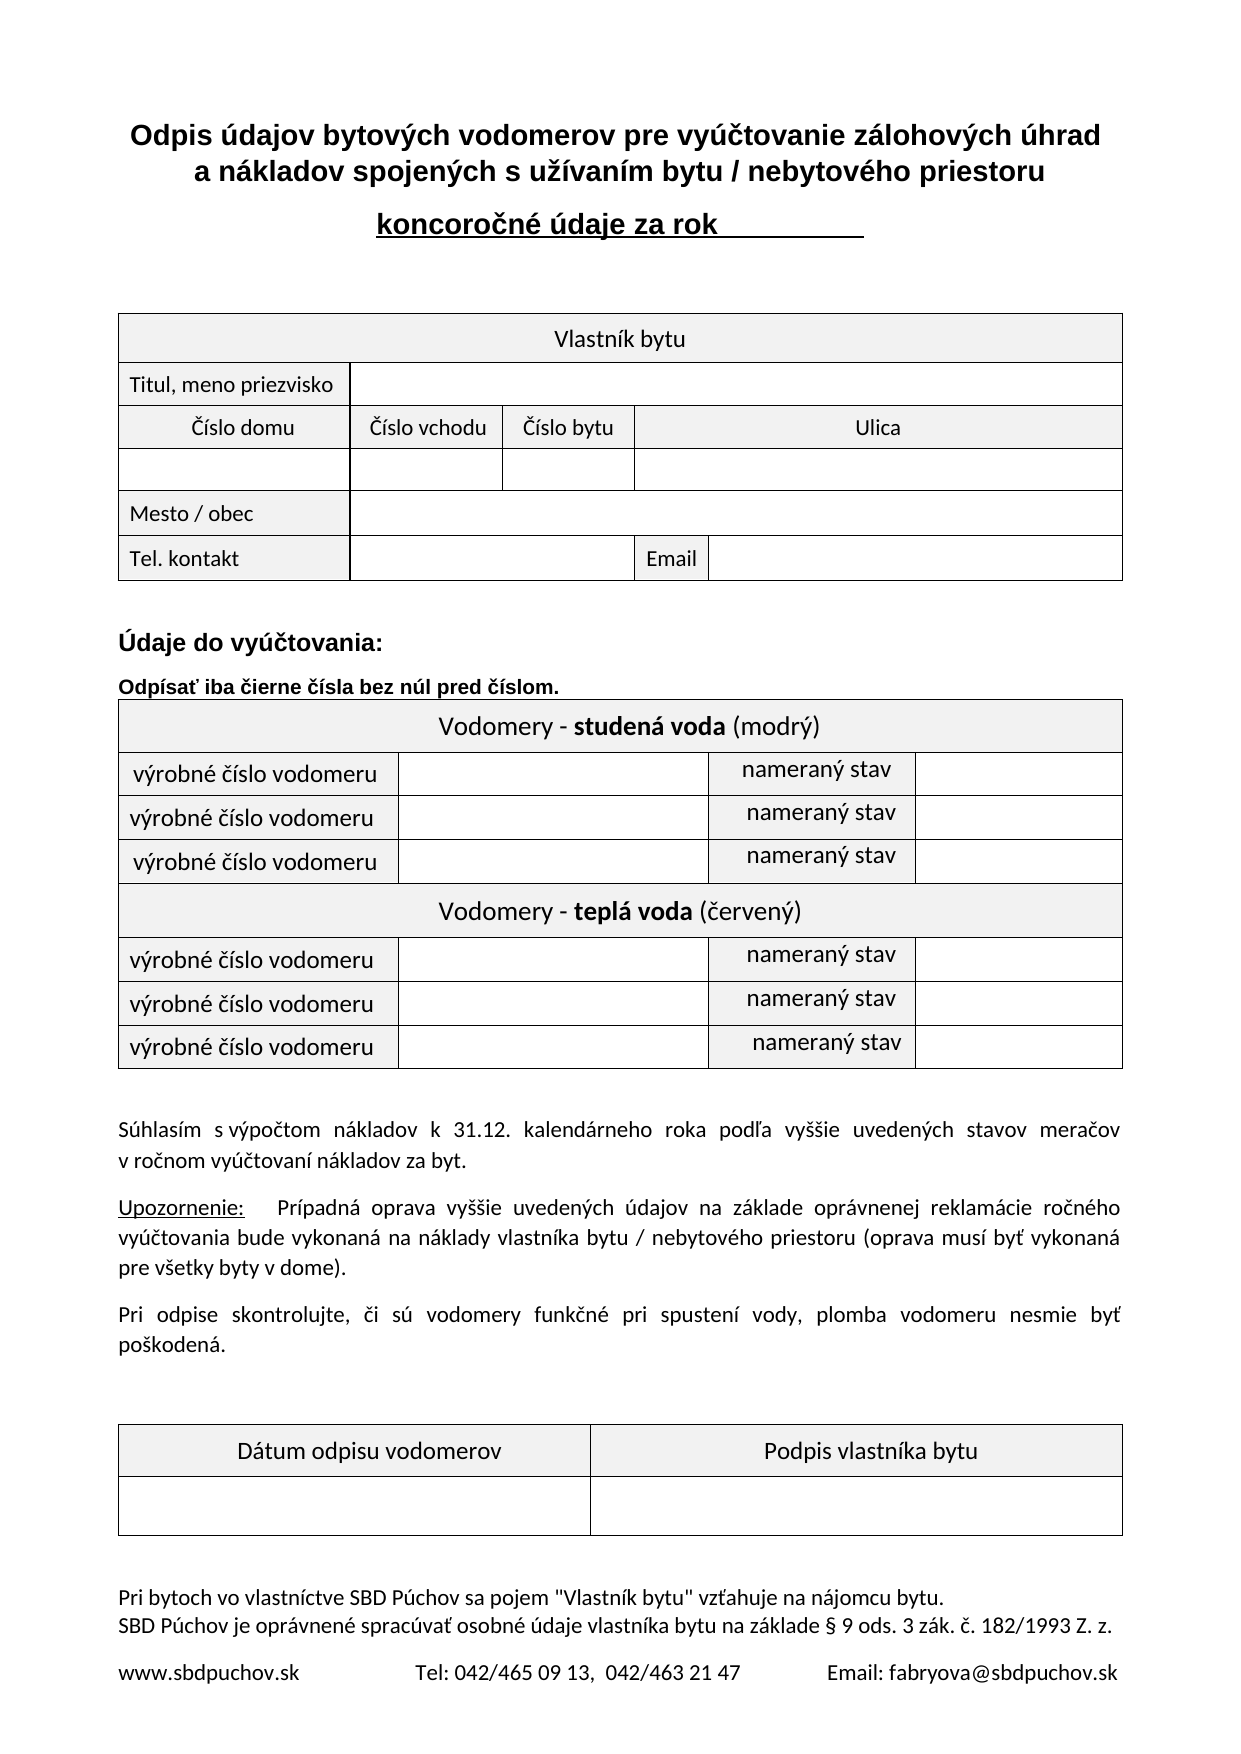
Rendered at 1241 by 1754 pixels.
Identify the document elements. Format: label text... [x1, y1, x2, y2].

table_cell Číslo vchodu [351, 406, 502, 448]
table_header Podpis vlastníka bytu [591, 1425, 1122, 1476]
table_cell [399, 840, 708, 882]
table_cell [916, 840, 1122, 882]
table_cell nameraný stav [709, 796, 915, 839]
table_header Vlastník bytu [119, 314, 1122, 362]
table_cell [351, 536, 634, 579]
table_cell [916, 796, 1122, 839]
table_cell [591, 1477, 1122, 1535]
table_cell nameraný stav [709, 982, 915, 1025]
text Pri bytoch vo vlastníctve SBD Púchov sa pojem "Vlastník bytu" vzťahuje na nájomcu bytu. [118, 1583, 1122, 1611]
table_cell [351, 363, 1122, 405]
text Upozornenie: Prípadná oprava vyššie uvedených údajov na základe oprávnenej reklamácie ročného vyúčtovania bude vykonaná na náklady vlastníka bytu / nebytového priestoru (oprava musí byť vykonaná pre všetky byty v dome). [118, 1193, 1122, 1281]
table_cell Číslo domu [119, 406, 349, 448]
table_cell Vodomery - teplá voda (červený) [119, 884, 1122, 937]
table_cell [916, 938, 1122, 981]
table_cell [119, 449, 349, 490]
table_header Vodomery - studená voda (modrý) [119, 700, 1122, 752]
table_cell nameraný stav [709, 840, 915, 882]
table_cell [399, 938, 708, 981]
table_header Dátum odpisu vodomerov [119, 1425, 590, 1476]
text Súhlasím s výpočtom nákladov k 31.12. kalendárneho roka podľa vyššie uvedených stavov meračov v ročnom vyúčtovaní nákladov za byt. [118, 1116, 1122, 1174]
table_cell nameraný stav [709, 1026, 915, 1068]
table_cell [119, 1477, 590, 1535]
table_cell Titul, meno priezvisko [119, 363, 349, 405]
table_cell Tel. kontakt [119, 536, 349, 579]
table_cell [709, 536, 1122, 579]
text www.sbdpuchov.sk Tel: 042/465 09 13, 042/463 21 47 Email: fabryova@sbdpuchov.sk [118, 1658, 1122, 1686]
table_cell výrobné číslo vodomeru [119, 938, 398, 981]
table_cell Ulica [635, 406, 1122, 448]
table_cell výrobné číslo vodomeru [119, 753, 398, 795]
text SBD Púchov je oprávnené spracúvať osobné údaje vlastníka bytu na základe § 9 ods. 3 zák. č. 182/1993 Z. z. [118, 1611, 1122, 1639]
text Odpísať iba čierne čísla bez núl pred číslom. [118, 675, 1122, 699]
table_cell nameraný stav [709, 938, 915, 981]
table_cell výrobné číslo vodomeru [119, 982, 398, 1025]
table_cell Mesto / obec [119, 491, 349, 535]
text Odpis údajov bytových vodomerov pre vyúčtovanie zálohových úhrad a nákladov spojených s užívaním bytu / nebytového priestoru [118, 118, 1122, 188]
table_cell výrobné číslo vodomeru [119, 1026, 398, 1068]
table_cell [399, 982, 708, 1025]
table_cell [399, 796, 708, 839]
table_cell [351, 491, 1122, 535]
table_cell výrobné číslo vodomeru [119, 840, 398, 882]
table_cell [635, 449, 1122, 490]
table_cell [399, 753, 708, 795]
table_cell nameraný stav [709, 753, 915, 795]
text Pri odpise skontrolujte, či sú vodomery funkčné pri spustení vody, plomba vodomeru nesmie byť poškodená. [118, 1300, 1122, 1358]
table_cell Email [635, 536, 708, 579]
table_cell [399, 1026, 708, 1068]
table_cell [351, 449, 502, 490]
table_cell výrobné číslo vodomeru [119, 796, 398, 839]
table_cell [916, 753, 1122, 795]
table_cell Číslo bytu [503, 406, 634, 448]
text koncoročné údaje za rok_________ [118, 207, 1122, 241]
table_cell [916, 1026, 1122, 1068]
text Údaje do vyúčtovania: [118, 627, 1122, 656]
table_cell [916, 982, 1122, 1025]
table_cell [503, 449, 634, 490]
